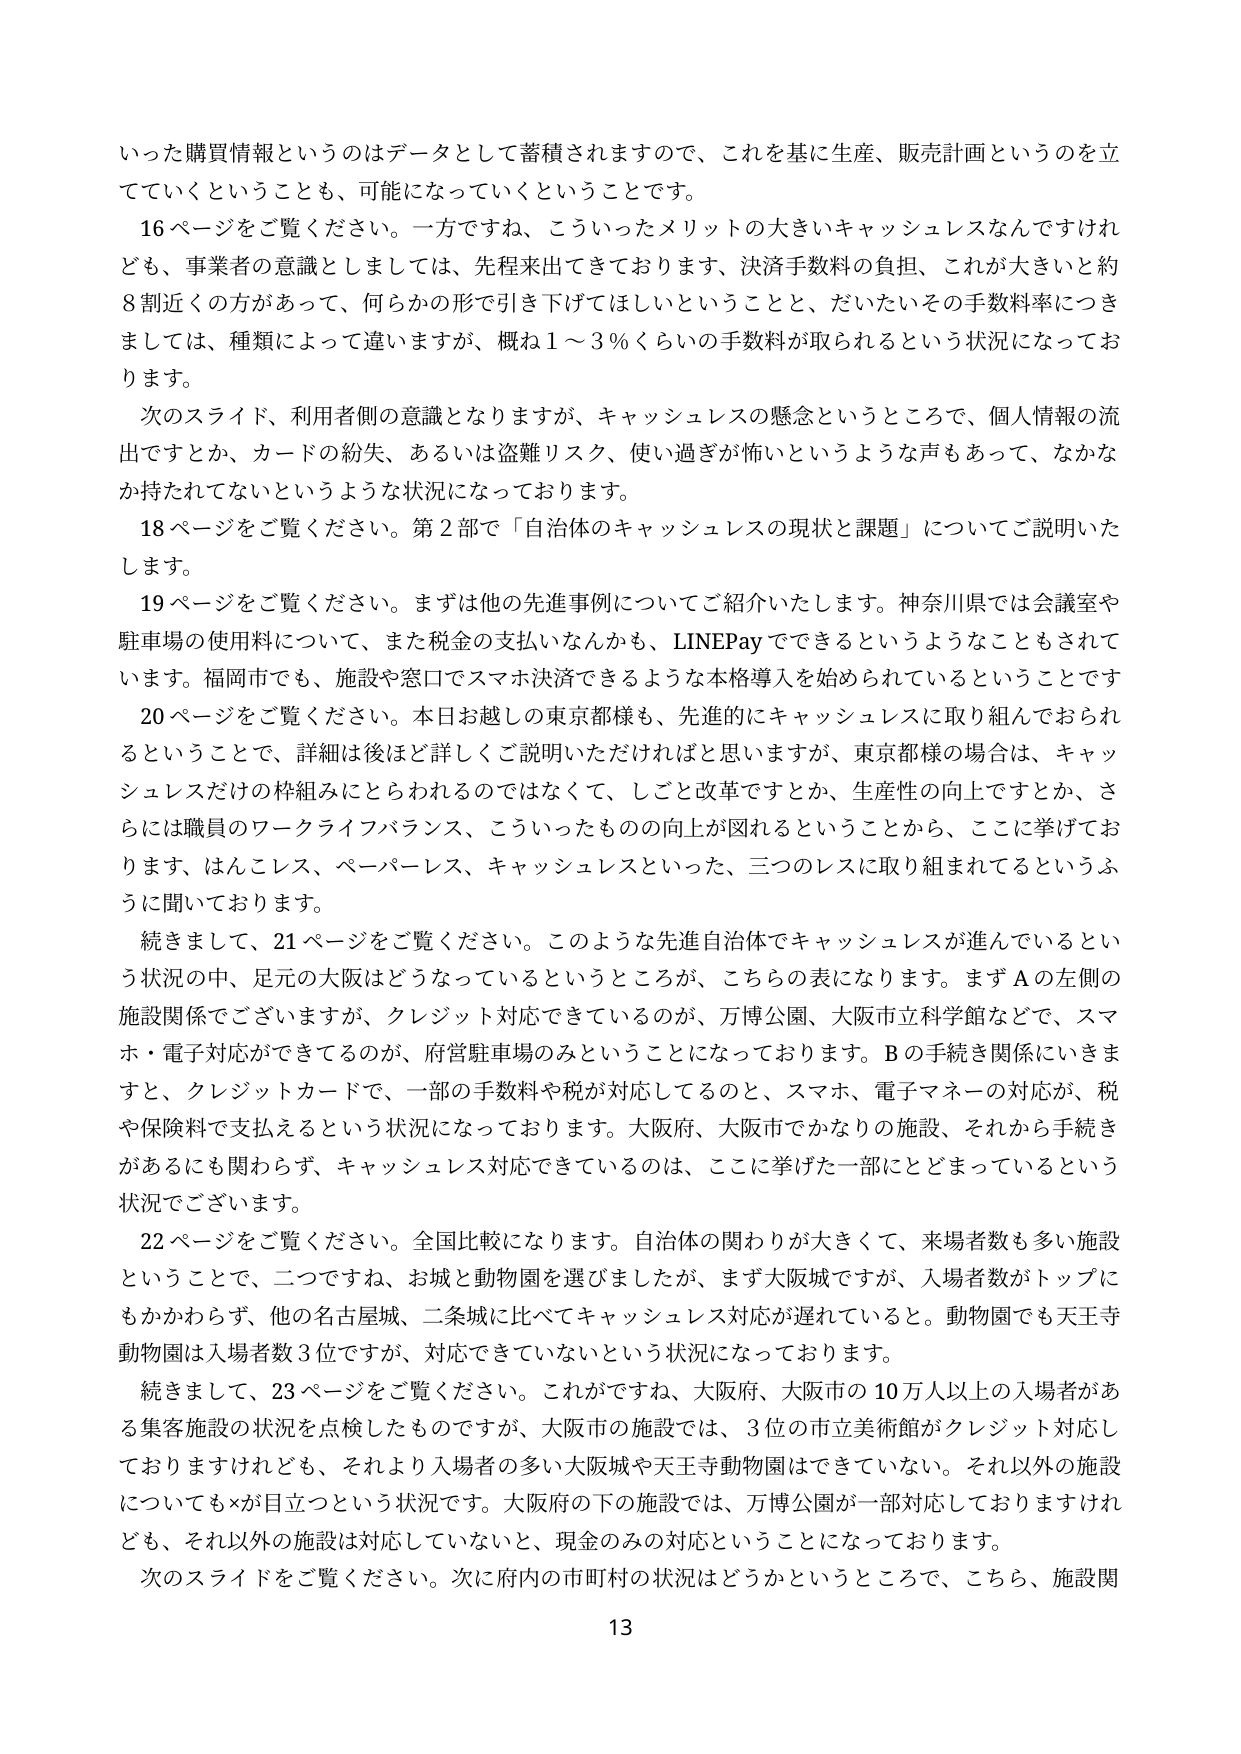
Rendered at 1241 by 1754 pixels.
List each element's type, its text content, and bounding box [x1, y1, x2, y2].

text 19ページをご覧ください。まずは他の先進事例についてご紹介いたします。神奈川県では会議室や駐車場の使用料について、また税金の支払いなんかも、LINEPayでできるというようなこともされています。福岡市でも、施設や窓口でスマホ決済できるような本格導入を始められているということです。 [118, 584, 1122, 696]
text 22ページをご覧ください。全国比較になります。自治体の関わりが大きくて、来場者数も多い施設ということで、二つですね、お城と動物園を選びましたが、まず大阪城ですが、入場者数がトップにもかかわらず、他の名古屋城、二条城に比べてキャッシュレス対応が遅れていると。動物園でも天王寺動物園は入場者数３位ですが、対応できていないという状況になっております。 [118, 1221, 1122, 1371]
text 続きまして、21ページをご覧ください。このような先進自治体でキャッシュレスが進んでいるという状況の中、足元の大阪はどうなっているというところが、こちらの表になります。まずAの左側の施設関係でございますが、クレジット対応できているのが、万博公園、大阪市立科学館などで、スマホ・電子対応ができてるのが、府営駐車場のみということになっております。Bの手続き関係にいきますと、クレジットカードで、一部の手数料や税が対応してるのと、スマホ、電子マネーの対応が、税や保険料で支払えるという状況になっております。大阪府、大阪市でかなりの施設、それから手続きがあるにも関わらず、キャッシュレス対応できているのは、ここに挙げた一部にとどまっているという状況でございます。 [118, 921, 1122, 1221]
text 続きまして、23ページをご覧ください。これがですね、大阪府、大阪市の10万人以上の入場者がある集客施設の状況を点検したものですが、大阪市の施設では、３位の市立美術館がクレジット対応しておりますけれども、それより入場者の多い大阪城や天王寺動物園はできていない。それ以外の施設についても×が目立つという状況です。大阪府の下の施設では、万博公園が一部対応しておりますけれども、それ以外の施設は対応していないと、現金のみの対応ということになっております。 [118, 1371, 1122, 1559]
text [118, 1559, 1122, 1596]
text 16ページをご覧ください。一方ですね、こういったメリットの大きいキャッシュレスなんですけれども、事業者の意識としましては、先程来出てきております、決済手数料の負担、これが大きいと約８割近くの方があって、何らかの形で引き下げてほしいということと、だいたいその手数料率につきましては、種類によって違いますが、概ね１～３％くらいの手数料が取られるという状況になっております。 [118, 209, 1122, 396]
text 20ページをご覧ください。本日お越しの東京都様も、先進的にキャッシュレスに取り組んでおられるということで、詳細は後ほど詳しくご説明いただければと思いますが、東京都様の場合は、キャッシュレスだけの枠組みにとらわれるのではなくて、しごと改革ですとか、生産性の向上ですとか、さらには職員のワークライフバランス、こういったものの向上が図れるということから、ここに挙げております、はんこレス、ペーパーレス、キャッシュレスといった、三つのレスに取り組まれてるというふうに聞いております。 [118, 696, 1122, 921]
text 次のスライド、利用者側の意識となりますが、キャッシュレスの懸念というところで、個人情報の流出ですとか、カードの紛失、あるいは盗難リスク、使い過ぎが怖いというような声もあって、なかなか持たれてないというような状況になっております。 [118, 396, 1122, 509]
text 18ページをご覧ください。第２部で「自治体のキャッシュレスの現状と課題」についてご説明いたします。 [118, 509, 1122, 584]
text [118, 134, 1122, 209]
